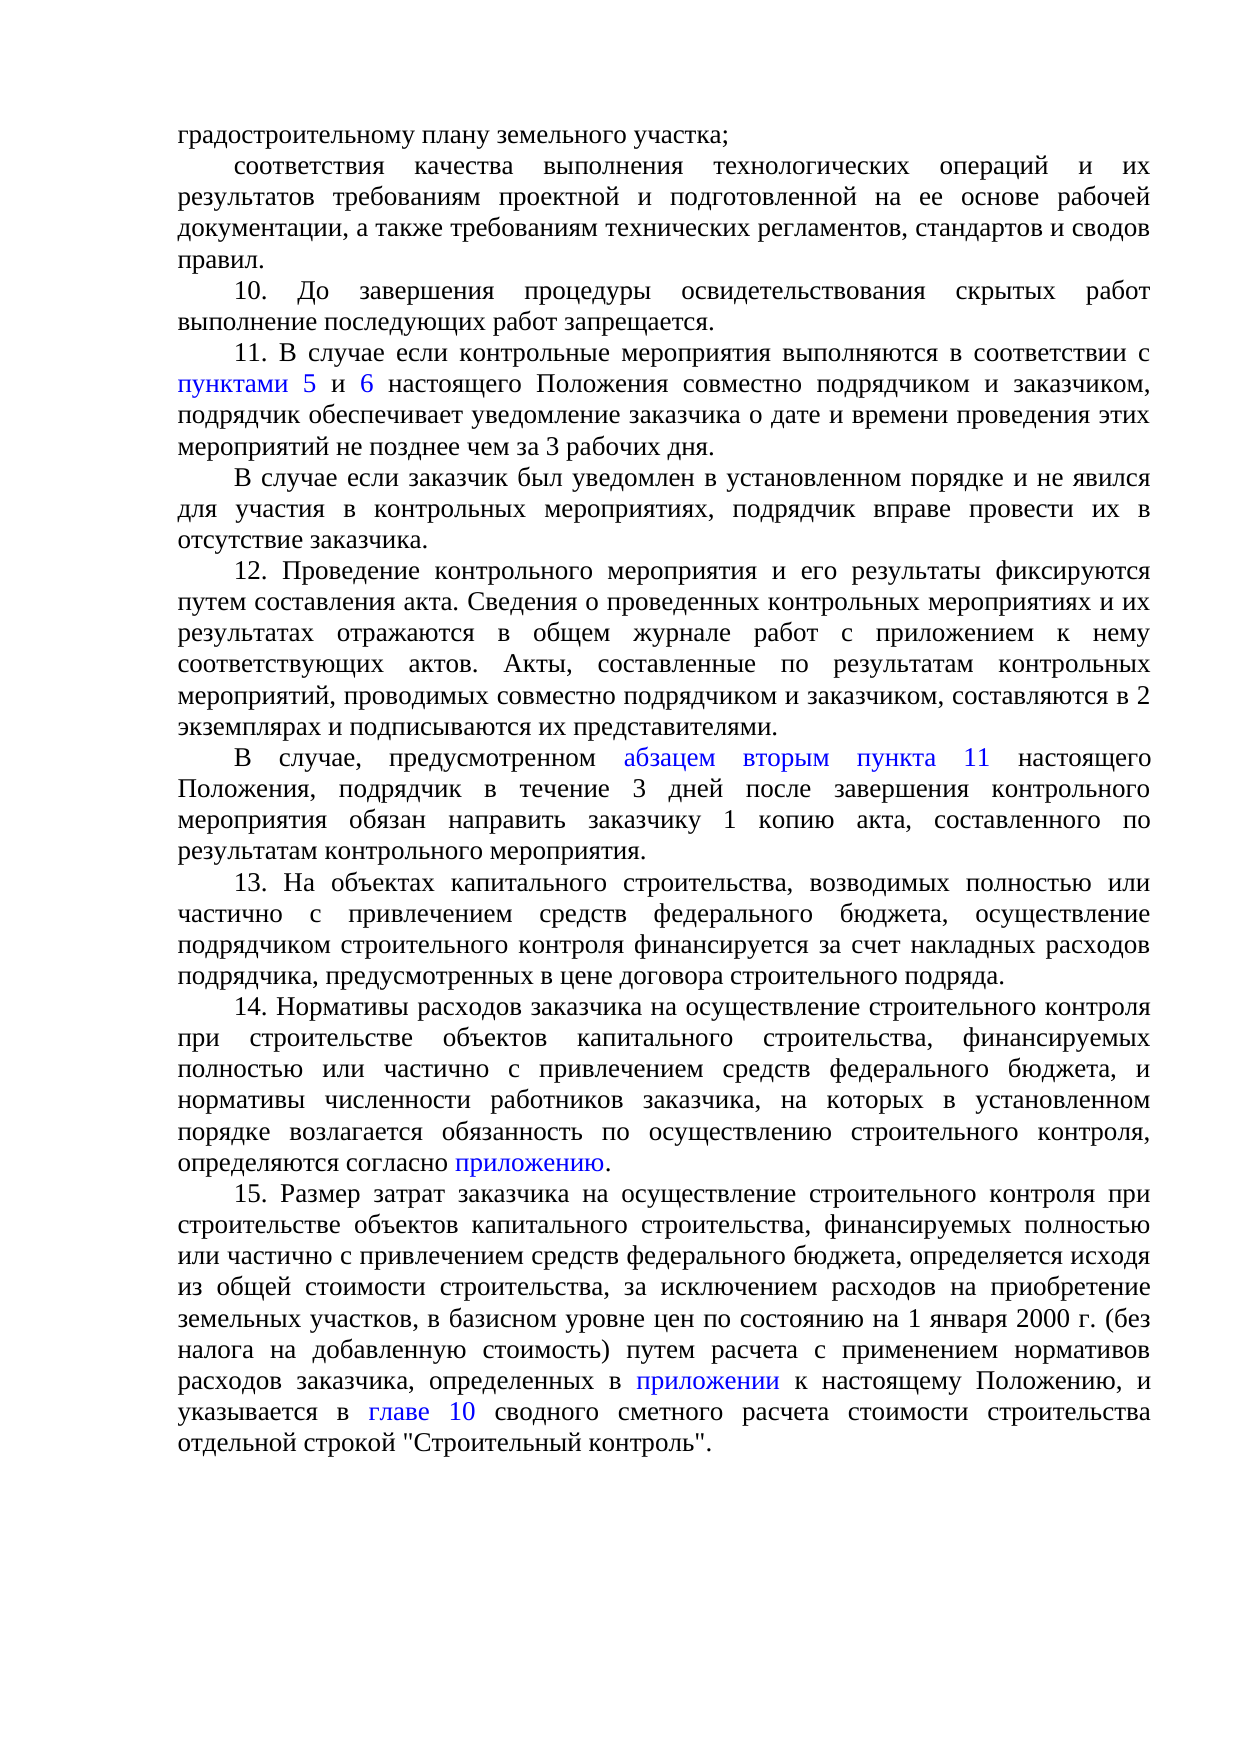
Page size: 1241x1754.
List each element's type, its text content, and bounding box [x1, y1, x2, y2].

text 12. Проведение контрольного мероприятия и его результаты фиксируются путем составления акта. Сведения о проведенных контрольных мероприятиях и их результатах отражаются в общем журнале работ с приложением к нему соответствующих актов. Акты, составленные по результатам контрольных мероприятий, проводимых совместно подрядчиком и заказчиком, составляются в 2 экземплярах и подписываются их представителями. [177, 554, 1152, 741]
text В случае если заказчик был уведомлен в установленном порядке и не явился для участия в контрольных мероприятиях, подрядчик вправе провести их в отсутствие заказчика. [177, 461, 1152, 554]
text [177, 118, 1152, 149]
text 11. В случае если контрольные мероприятия выполняются в соответствии с пунктами 5 и 6 настоящего Положения совместно подрядчиком и заказчиком, подрядчик обеспечивает уведомление заказчика о дате и времени проведения этих мероприятий не позднее чем за 3 рабочих дня. [177, 336, 1152, 461]
text соответствия качества выполнения технологических операций и их результатов требованиям проектной и подготовленной на ее основе рабочей документации, а также требованиям технических регламентов, стандартов и сводов правил. [177, 149, 1152, 274]
text 13. На объектах капитального строительства, возводимых полностью или частично с привлечением средств федерального бюджета, осуществление подрядчиком строительного контроля финансируется за счет накладных расходов подрядчика, предусмотренных в цене договора строительного подряда. [177, 866, 1152, 990]
text 14. Нормативы расходов заказчика на осуществление строительного контроля при строительстве объектов капитального строительства, финансируемых полностью или частично с привлечением средств федерального бюджета, и нормативы численности работников заказчика, на которых в установленном порядке возлагается обязанность по осуществлению строительного контроля, определяются согласно приложению. [177, 990, 1152, 1177]
text 15. Размер затрат заказчика на осуществление строительного контроля при строительстве объектов капитального строительства, финансируемых полностью или частично с привлечением средств федерального бюджета, определяется исходя из общей стоимости строительства, за исключением расходов на приобретение земельных участков, в базисном уровне цен по состоянию на 1 января 2000 г. (без налога на добавленную стоимость) путем расчета с применением нормативов расходов заказчика, определенных в приложении к настоящему Положению, и указывается в главе 10 сводного сметного расчета стоимости строительства отдельной строкой "Строительный контроль". [177, 1177, 1152, 1457]
text В случае, предусмотренном абзацем вторым пункта 11 настоящего Положения, подрядчик в течение 3 дней после завершения контрольного мероприятия обязан направить заказчику 1 копию акта, составленного по результатам контрольного мероприятия. [177, 741, 1152, 866]
text 10. До завершения процедуры освидетельствования скрытых работ выполнение последующих работ запрещается. [177, 274, 1152, 336]
